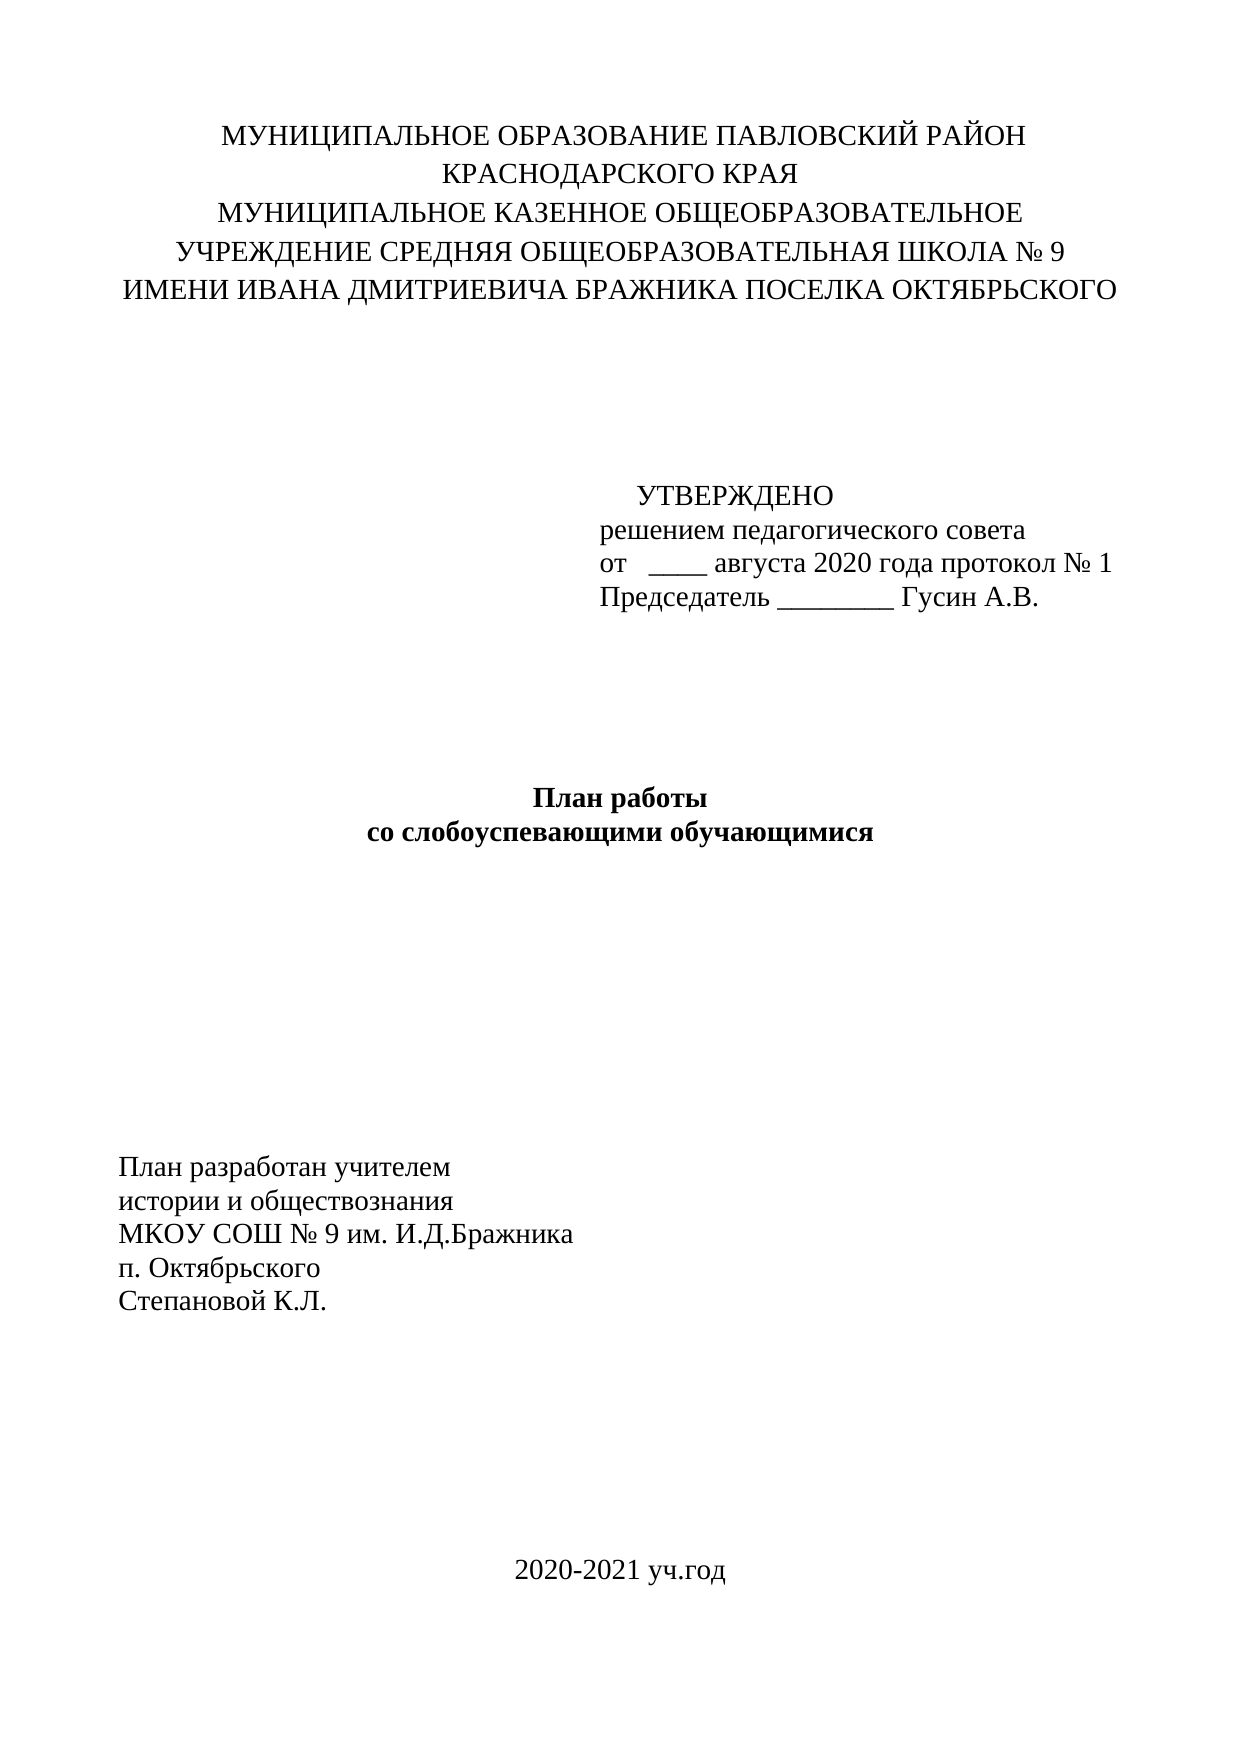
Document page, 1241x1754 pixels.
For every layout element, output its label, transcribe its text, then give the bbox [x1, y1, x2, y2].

text 2020-2021 уч.год [118, 1552, 1122, 1585]
text МКОУ СОШ № 9 им. И.Д.Бражника [118, 1216, 1122, 1250]
text МУНИЦИПАЛЬНОЕ КАЗЕННОЕ ОБЩЕОБРАЗОВАТЕЛЬНОЕ УЧРЕЖДЕНИЕ СРЕДНЯЯ ОБЩЕОБРАЗОВАТЕЛЬНАЯ ШКОЛА № 9 ИМЕНИ ИВАНА ДМИТРИЕВИЧА БРАЖНИКА ПОСЕЛКА ОКТЯБРЬСКОГО [118, 195, 1122, 306]
text со слобоуспевающими обучающимися [118, 814, 1122, 847]
text от ____ августа 2020 года протокол № 1 [118, 546, 1122, 579]
text п. Октябрьского [118, 1250, 1122, 1283]
text План разработан учителем [118, 1149, 1122, 1183]
text Председатель ________ Гусин А.В. [118, 579, 1122, 613]
text решением педагогического совета [118, 512, 1122, 546]
text Степановой К.Л. [118, 1283, 1122, 1317]
text КРАСНОДАРСКОГО КРАЯ [118, 157, 1122, 190]
text УТВЕРЖДЕНО [118, 478, 1122, 512]
text МУНИЦИПАЛЬНОЕ ОБРАЗОВАНИЕ ПАВЛОВСКИЙ РАЙОН [118, 118, 1122, 152]
text План работы [118, 780, 1122, 814]
text истории и обществознания [118, 1183, 1122, 1216]
